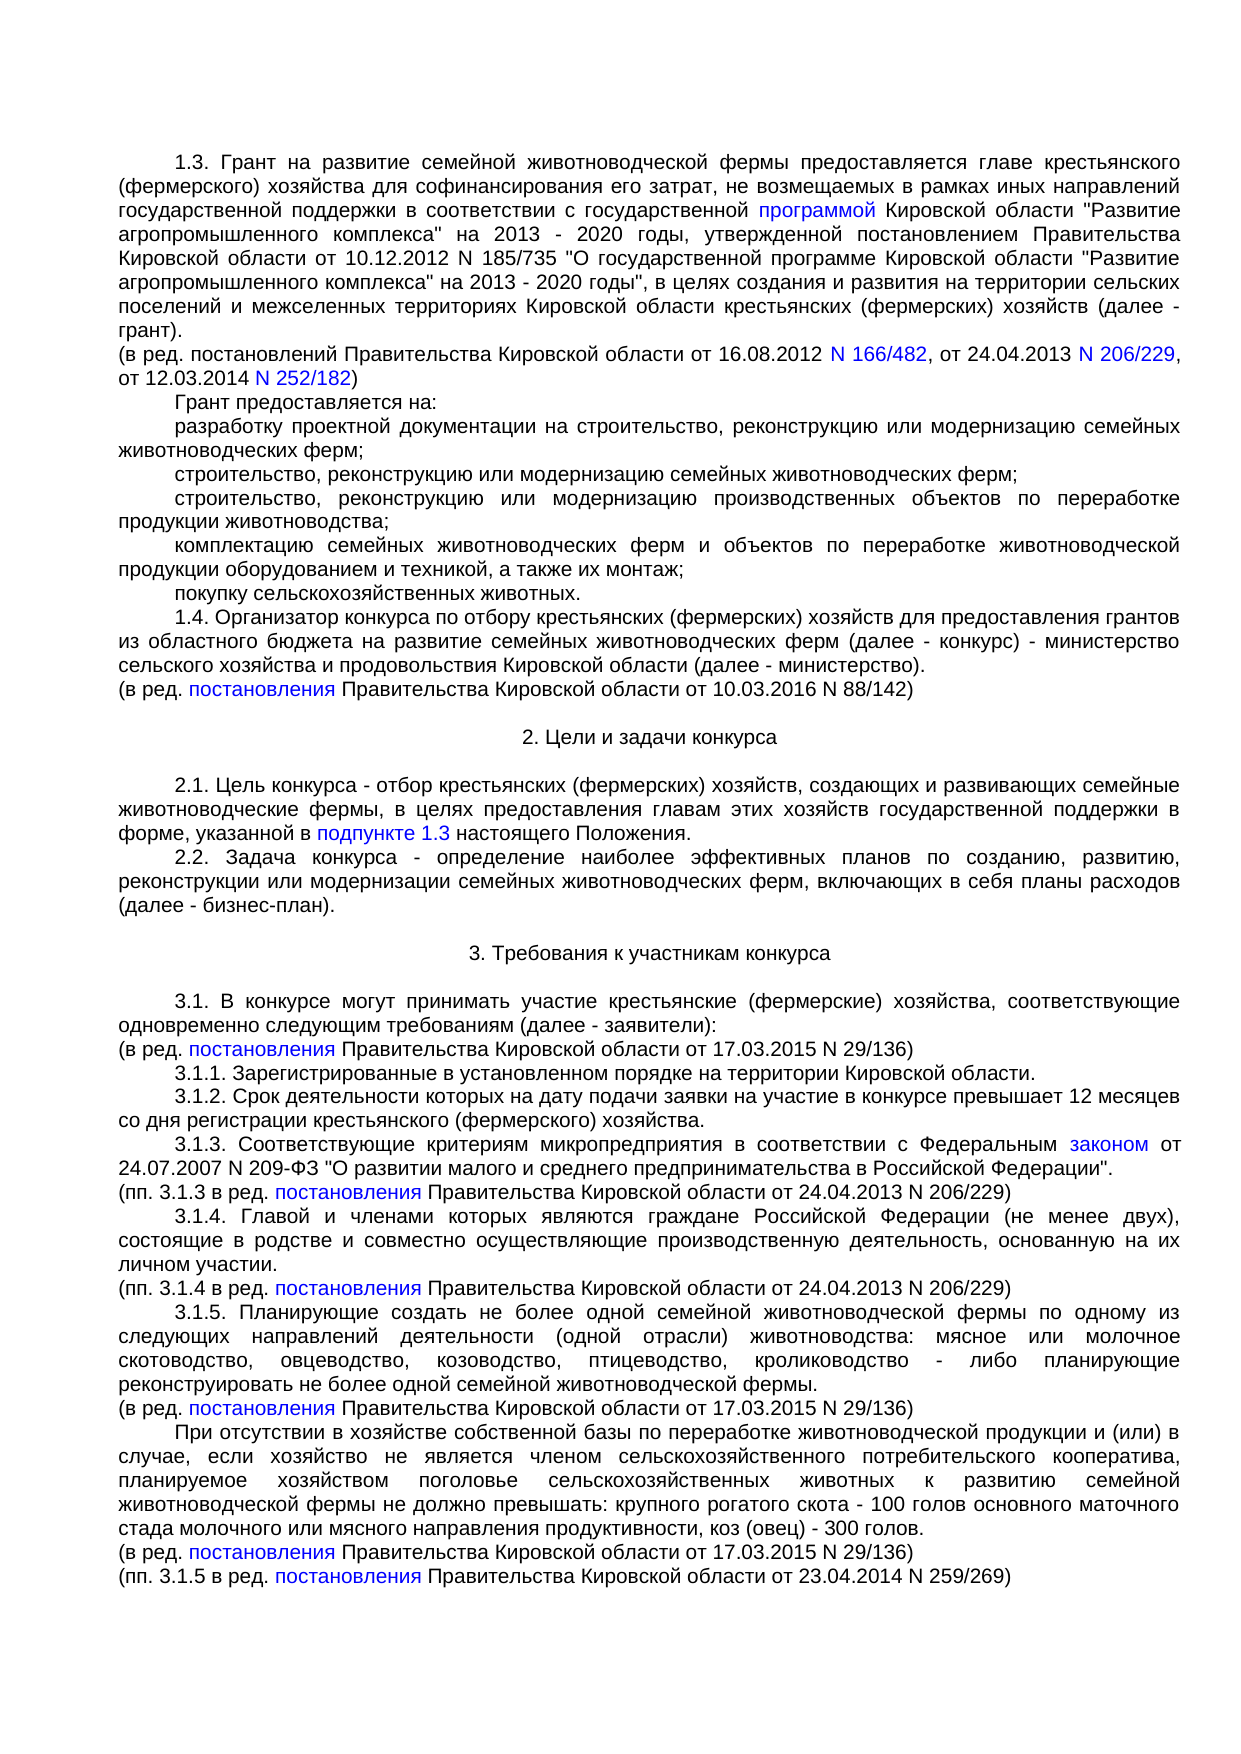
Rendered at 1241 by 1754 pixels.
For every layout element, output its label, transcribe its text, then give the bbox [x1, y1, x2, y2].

text 3.1.5. Планирующие создать не более одной семейной животноводческой фермы по одному из следующих направлений деятельности (одной отрасли) животноводства: мясное или молочное скотоводство, овцеводство, козоводство, птицеводство, кролиководство - либо планирующие реконструировать не более одной семейной животноводческой фермы. [118, 1300, 1181, 1396]
text 3.1. В конкурсе могут принимать участие крестьянские (фермерские) хозяйства, соответствующие одновременно следующим требованиям (далее - заявители): [118, 988, 1181, 1036]
text 1.3. Грант на развитие семейной животноводческой фермы предоставляется главе крестьянского (фермерского) хозяйства для софинансирования его затрат, не возмещаемых в рамках иных направлений государственной поддержки в соответствии с государственной программой Кировской области "Развитие агропромышленного комплекса" на 2013 - 2020 годы, утвержденной постановлением Правительства Кировской области от 10.12.2012 N 185/735 "О государственной программе Кировской области "Развитие агропромышленного комплекса" на 2013 - 2020 годы", в целях создания и развития на территории сельских поселений и межселенных территориях Кировской области крестьянских (фермерских) хозяйств (далее - грант). [118, 150, 1181, 342]
text строительство, реконструкцию или модернизацию семейных животноводческих ферм; [118, 461, 1181, 485]
text Грант предоставляется на: [118, 389, 1181, 413]
text При отсутствии в хозяйстве собственной базы по переработке животноводческой продукции и (или) в случае, если хозяйство не является членом сельскохозяйственного потребительского кооператива, планируемое хозяйством поголовье сельскохозяйственных животных к развитию семейной животноводческой фермы не должно превышать: крупного рогатого скота - 100 голов основного маточного стада молочного или мясного направления продуктивности, коз (овец) - 300 голов. [118, 1420, 1181, 1539]
text разработку проектной документации на строительство, реконструкцию или модернизацию семейных животноводческих ферм; [118, 413, 1181, 461]
text 2.2. Задача конкурса - определение наиболее эффективных планов по созданию, развитию, реконструкции или модернизации семейных животноводческих ферм, включающих в себя планы расходов (далее - бизнес-план). [118, 845, 1181, 917]
text 1.4. Организатор конкурса по отбору крестьянских (фермерских) хозяйств для предоставления грантов из областного бюджета на развитие семейных животноводческих ферм (далее - конкурс) - министерство сельского хозяйства и продовольствия Кировской области (далее - министерство). [118, 605, 1181, 677]
text 3. Требования к участникам конкурса [118, 941, 1181, 964]
text (в ред. постановления Правительства Кировской области от 17.03.2015 N 29/136) [118, 1396, 1181, 1420]
text строительство, реконструкцию или модернизацию производственных объектов по переработке продукции животноводства; [118, 485, 1181, 533]
text 2. Цели и задачи конкурса [118, 725, 1181, 749]
text (в ред. постановления Правительства Кировской области от 10.03.2016 N 88/142) [118, 677, 1181, 701]
text покупку сельскохозяйственных животных. [118, 581, 1181, 605]
text (пп. 3.1.3 в ред. постановления Правительства Кировской области от 24.04.2013 N 206/229) [118, 1180, 1181, 1204]
text 3.1.3. Соответствующие критериям микропредприятия в соответствии с Федеральным законом от 24.07.2007 N 209-ФЗ "О развитии малого и среднего предпринимательства в Российской Федерации". [118, 1132, 1181, 1180]
text (пп. 3.1.5 в ред. постановления Правительства Кировской области от 23.04.2014 N 259/269) [118, 1563, 1181, 1587]
text 3.1.4. Главой и членами которых являются граждане Российской Федерации (не менее двух), состоящие в родстве и совместно осуществляющие производственную деятельность, основанную на их личном участии. [118, 1204, 1181, 1276]
text (в ред. постановлений Правительства Кировской области от 16.08.2012 N 166/482, от 24.04.2013 N 206/229, от 12.03.2014 N 252/182) [118, 342, 1181, 389]
text (в ред. постановления Правительства Кировской области от 17.03.2015 N 29/136) [118, 1539, 1181, 1563]
text 3.1.2. Срок деятельности которых на дату подачи заявки на участие в конкурсе превышает 12 месяцев со дня регистрации крестьянского (фермерского) хозяйства. [118, 1084, 1181, 1132]
text (пп. 3.1.4 в ред. постановления Правительства Кировской области от 24.04.2013 N 206/229) [118, 1276, 1181, 1300]
text 3.1.1. Зарегистрированные в установленном порядке на территории Кировской области. [118, 1060, 1181, 1084]
text (в ред. постановления Правительства Кировской области от 17.03.2015 N 29/136) [118, 1036, 1181, 1060]
text 2.1. Цель конкурса - отбор крестьянских (фермерских) хозяйств, создающих и развивающих семейные животноводческие фермы, в целях предоставления главам этих хозяйств государственной поддержки в форме, указанной в подпункте 1.3 настоящего Положения. [118, 773, 1181, 845]
text комплектацию семейных животноводческих ферм и объектов по переработке животноводческой продукции оборудованием и техникой, а также их монтаж; [118, 533, 1181, 581]
